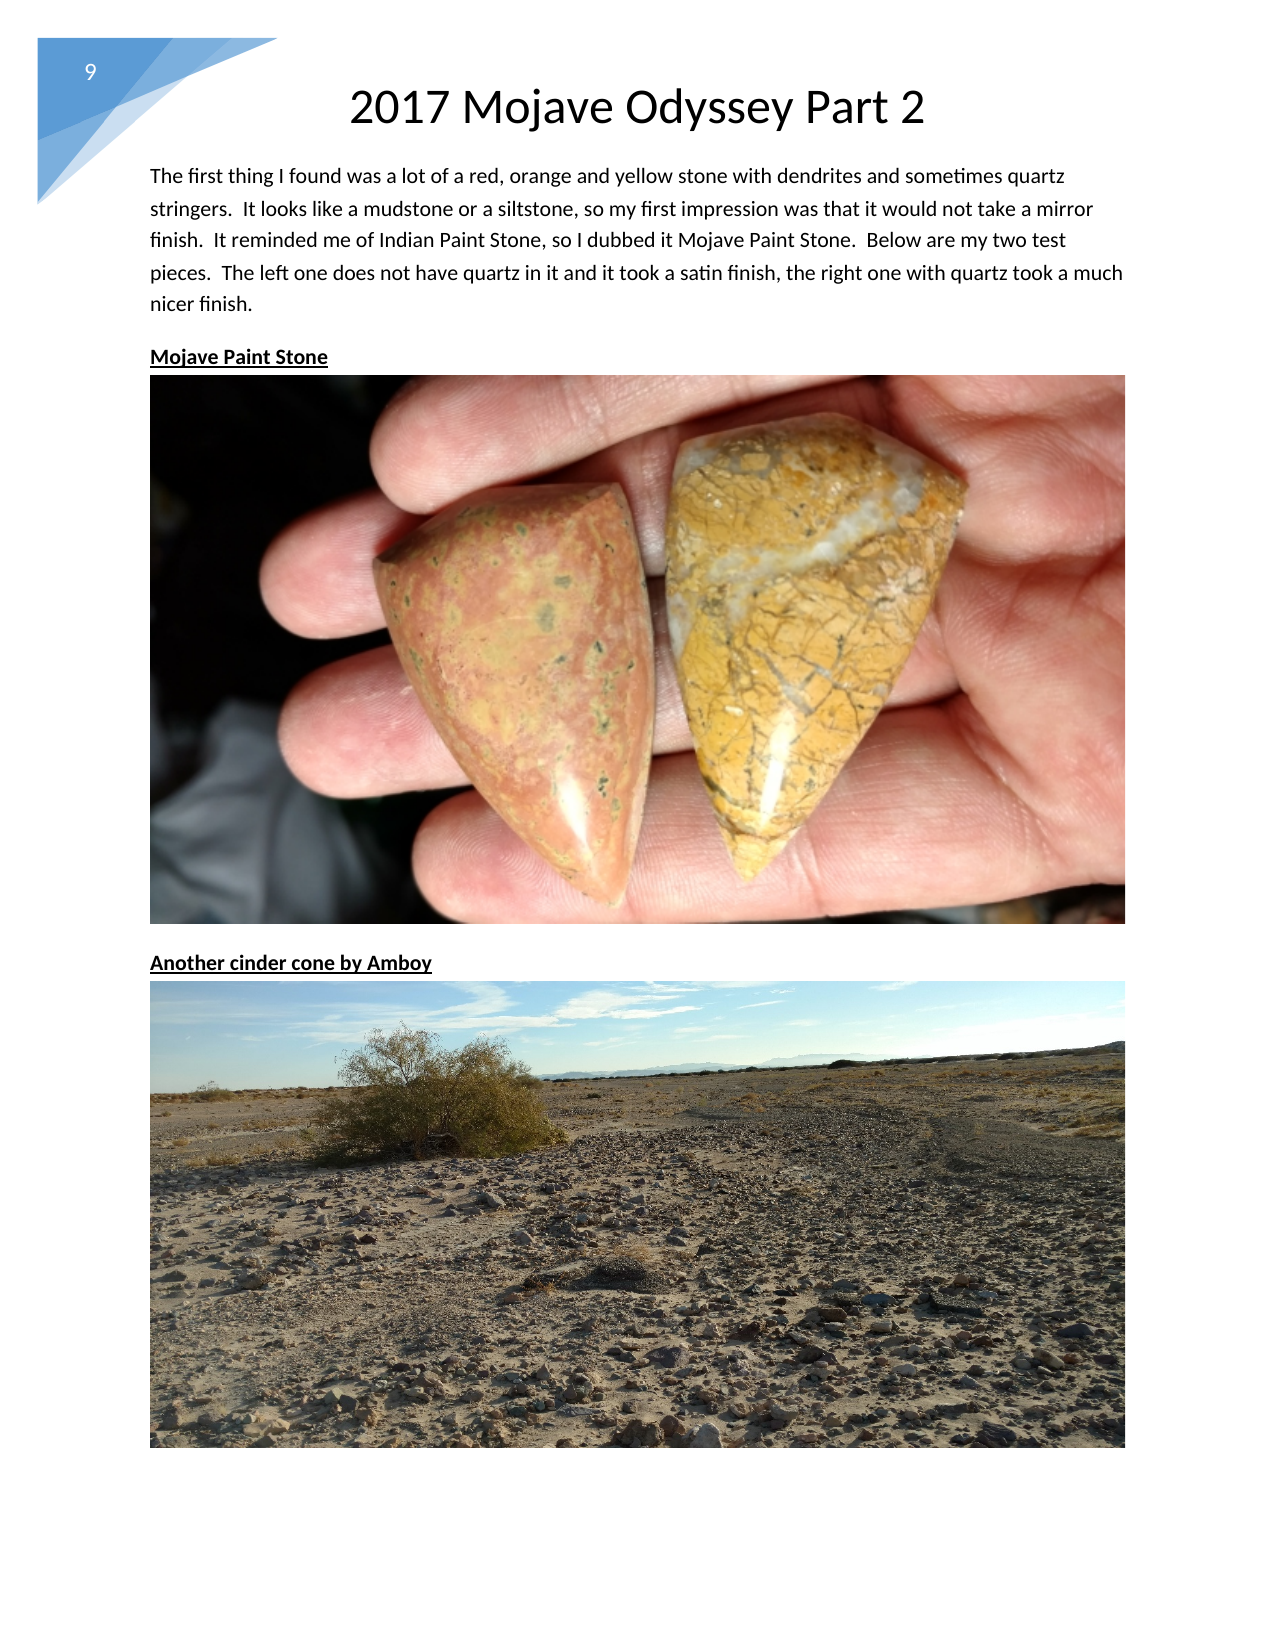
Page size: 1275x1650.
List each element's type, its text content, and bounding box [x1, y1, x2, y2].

text Mojave Paint Stone [150, 343, 1125, 375]
picture [150, 375, 1125, 924]
text Another cinder cone by Amboy [150, 949, 1125, 981]
text The first thing I found was a lot of a red, orange and yellow stone with dendrites and sometimes quartz stringers. It looks like a mudstone or a siltstone, so my first impression was that it would not take a mirror finish. It reminded me of Indian Paint Stone, so I dubbed it Mojave Paint Stone. Below are my two test pieces. The left one does not have quartz in it and it took a satin finish, the right one with quartz took a much nicer finish. [150, 163, 1125, 317]
picture [37, 37, 279, 206]
picture [150, 981, 1125, 1448]
